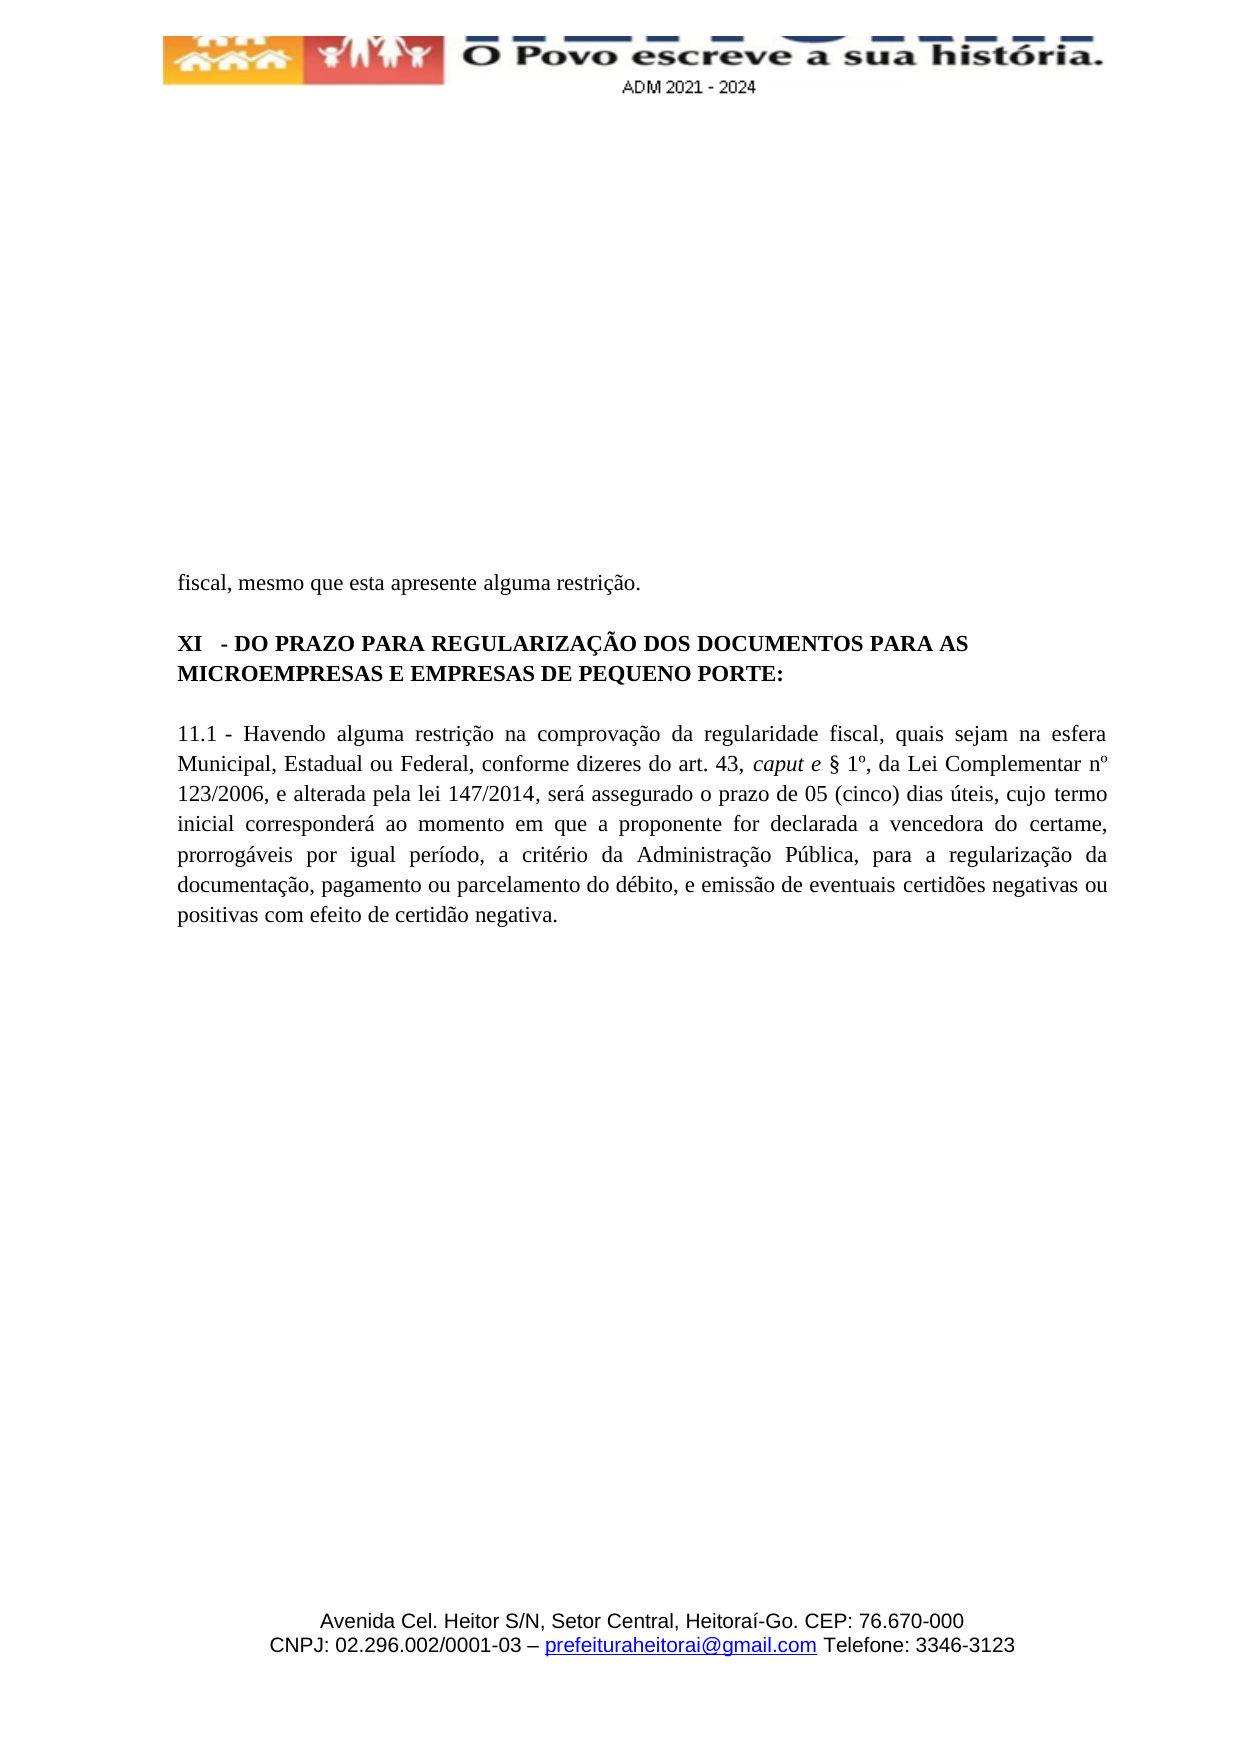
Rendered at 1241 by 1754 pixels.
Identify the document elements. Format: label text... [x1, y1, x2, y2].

text 10.1 - As Microempresas e Empresas de Pequeno Porte, por ocasião da participação em certame licitatório, deverão apresentar toda a documentação exigida, para comprovação de sua regularidade fiscal, mesmo que esta apresente alguma restrição. [177, 569, 1106, 595]
subtitle - DO PRAZO PARA REGULARIZAÇÃO DOS DOCUMENTOS PARA AS MICROEMPRESAS E EMPRESAS DE PEQUENO PORTE: [177, 630, 1107, 686]
list - Havendo alguma restrição na comprovação da regularidade fiscal, quais sejam na esfera Municipal, Estadual ou Federal, conforme dizeres do art. 43, caput e § 1º, da Lei Complementar nº 123/2006, e alterada pela lei 147/2014, será assegurado o prazo de 05 (cinco) dias úteis, cujo termo inicial corresponderá ao momento em que a proponente for declarada a vencedora do certame, prorrogáveis por igual período, a critério da Administração Pública, para a regularização da documentação, pagamento ou parcelamento do débito, e emissão de eventuais certidões negativas ou positivas com efeito de certidão negativa. [177, 720, 1108, 927]
picture [162, 36, 1123, 106]
